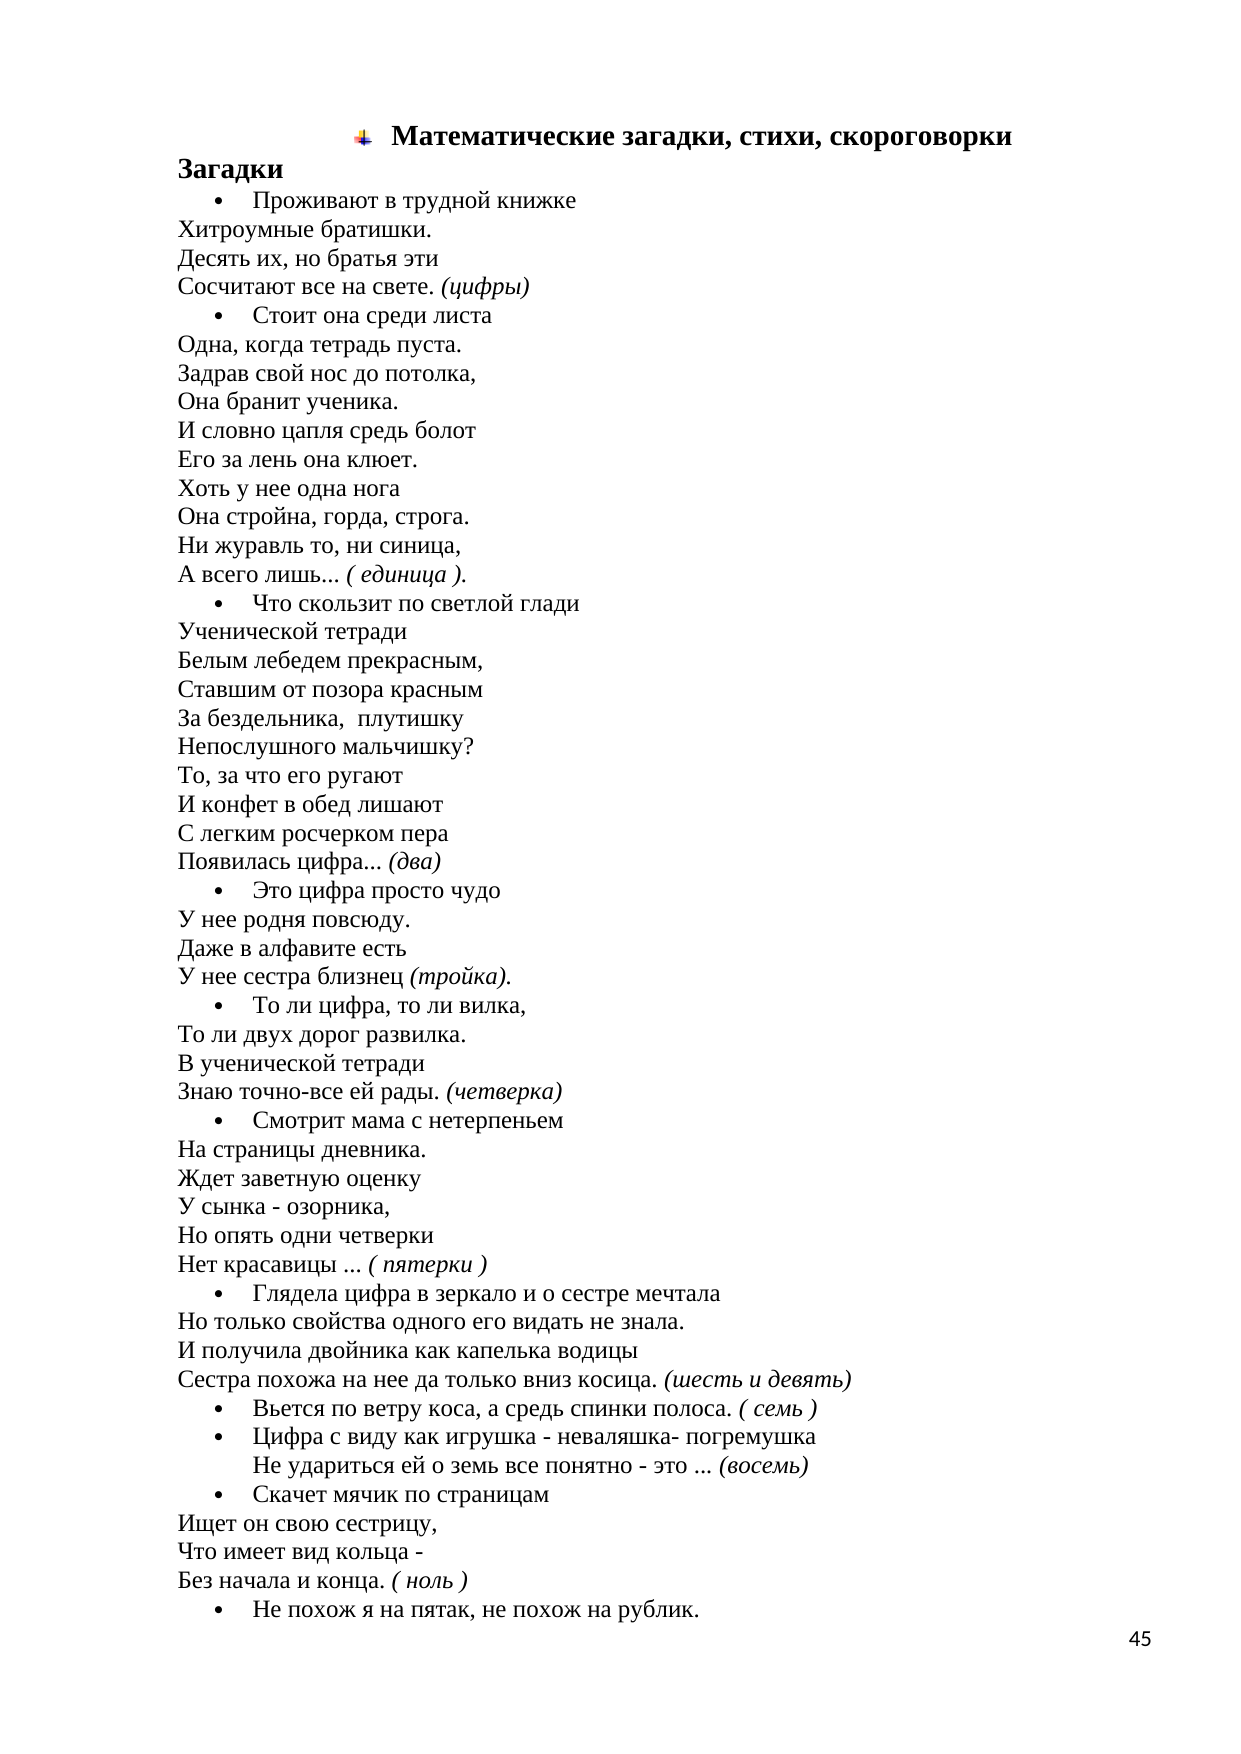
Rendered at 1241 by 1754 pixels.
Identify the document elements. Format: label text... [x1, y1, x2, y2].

text И конфет в обед лишают [177, 789, 1152, 818]
text Задрав свой нос до потолка, [177, 358, 1152, 386]
text То ли двух дорог развилка. [177, 1019, 1152, 1048]
text У нее родня повсюду. [177, 904, 1152, 933]
text Что имеет вид кольца - [177, 1536, 1152, 1565]
list Стоит она среди листа [215, 300, 1152, 329]
list Вьется по ветру коса, а средь спинки полоса. ( семь ) [215, 1393, 1152, 1421]
text Загадки [177, 152, 1152, 185]
text Ни журавль то, ни синица, [177, 530, 1152, 559]
text Хоть у нее одна нога [177, 473, 1152, 501]
text Его за лень она клюет. [177, 444, 1152, 473]
text Но опять одни четверки [177, 1220, 1152, 1249]
text Знаю точно-все ей рады. (четверка) [177, 1076, 1152, 1105]
text Ученической тетради [177, 616, 1152, 645]
list Глядела цифра в зеркало и о сестре мечтала [215, 1278, 1152, 1306]
list Скачет мячик по страницам [215, 1479, 1152, 1508]
text Ставшим от позора красным [177, 674, 1152, 703]
text За бездельника, плутишку [177, 703, 1152, 731]
text У нее сестра близнец (тройка). [177, 961, 1152, 990]
text И словно цапля средь болот [177, 415, 1152, 444]
text Появилась цифра... (два) [177, 846, 1152, 875]
text Десять их, но братья эти [177, 243, 1152, 271]
picture [354, 128, 372, 146]
text Без начала и конца. ( ноль ) [177, 1565, 1152, 1594]
list Проживают в трудной книжке [215, 185, 1152, 214]
list Цифра с виду как игрушка - неваляшка- погремушка [215, 1421, 1152, 1450]
text Даже в алфавите есть [177, 933, 1152, 961]
list То ли цифра, то ли вилка, [215, 990, 1152, 1019]
text Она стройна, горда, строга. [177, 501, 1152, 530]
text А всего лишь... ( единица ). [177, 559, 1152, 588]
text Нет красавицы ... ( пятерки ) [177, 1249, 1152, 1278]
text Сестра похожа на нее да только вниз косица. (шесть и девять) [177, 1364, 1152, 1393]
list Что скользит по светлой глади [215, 588, 1152, 616]
text Сосчитают все на свете. (цифры) [177, 271, 1152, 300]
text Одна, когда тетрадь пуста. [177, 329, 1152, 358]
text То, за что его ругают [177, 760, 1152, 789]
text Хитроумные братишки. [177, 214, 1152, 243]
text На страницы дневника. [177, 1134, 1152, 1163]
text Ищет он свою сестрицу, [177, 1508, 1152, 1536]
text У сынка - озорника, [177, 1191, 1152, 1220]
list Не похож я на пятак, не похож на рублик. [215, 1594, 1152, 1623]
text Белым лебедем прекрасным, [177, 645, 1152, 674]
text Но только свойства одного его видать не знала. [177, 1306, 1152, 1335]
list Смотрит мама с нетерпеньем [215, 1105, 1152, 1134]
text И получила двойника как капелька водицы [177, 1335, 1152, 1364]
text Ждет заветную оценку [177, 1163, 1152, 1191]
text С легким росчерком пера [177, 818, 1152, 846]
text Не удариться ей о земь все понятно - это ... (восемь) [252, 1450, 1152, 1479]
text В ученической тетради [177, 1048, 1152, 1076]
list Это цифра просто чудо [215, 875, 1152, 904]
text Непослушного мальчишку? [177, 731, 1152, 760]
list Математические загадки, стихи, скороговорки [215, 118, 1152, 152]
text Она бранит ученика. [177, 386, 1152, 415]
